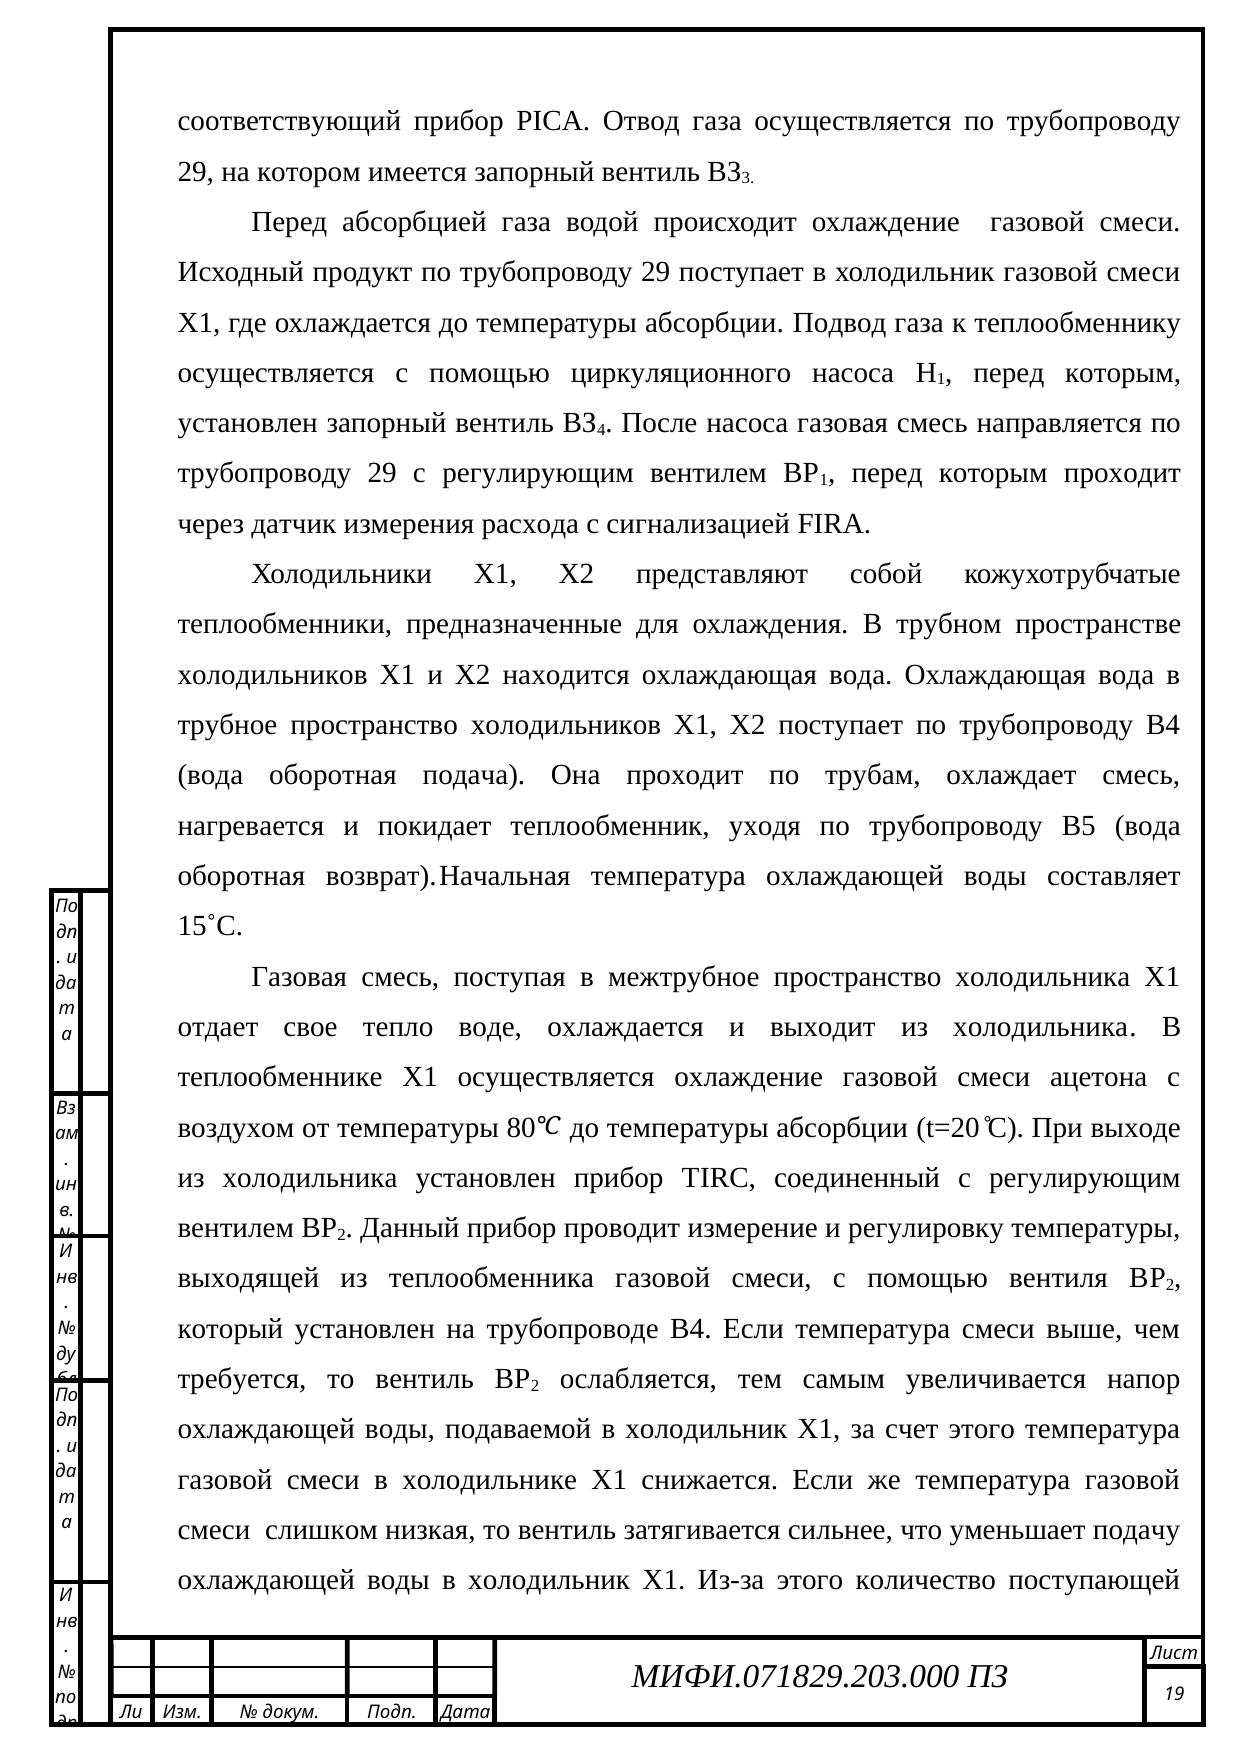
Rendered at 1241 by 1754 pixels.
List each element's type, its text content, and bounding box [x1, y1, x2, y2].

text Перед абсорбцией газа водой происходит охлаждение газовой смеси. Исходный продукт по трубопроводу 29 поступает в холодильник газовой смеси Х1, где охлаждается до температуры абсорбции. Подвод газа к теплообменнику осуществляется с помощью циркуляционного насоса H1, перед которым, установлен запорный вентиль ВЗ4. После насоса газовая смесь направляется по трубопроводу 29 с регулирующим вентилем ВР1, перед которым проходит через датчик измерения расхода с сигнализацией FIRA. [177, 204, 1181, 539]
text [177, 103, 1181, 187]
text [177, 959, 1181, 1596]
text Холодильники Х1, Х2 представляют собой кожухотрубчатые теплообменники, предназначенные для охлаждения. В трубном пространстве холодильников Х1 и Х2 находится охлаждающая вода. Охлаждающая вода в трубное пространство холодильников Х1, Х2 поступает по трубопроводу В4 (вода оборотная подача). Она проходит по трубам, охлаждает смесь, нагревается и покидает теплообменник, уходя по трубопроводу В5 (вода оборотная возврат).Начальная температура охлаждающей воды составляет 15˚С. [177, 556, 1181, 942]
